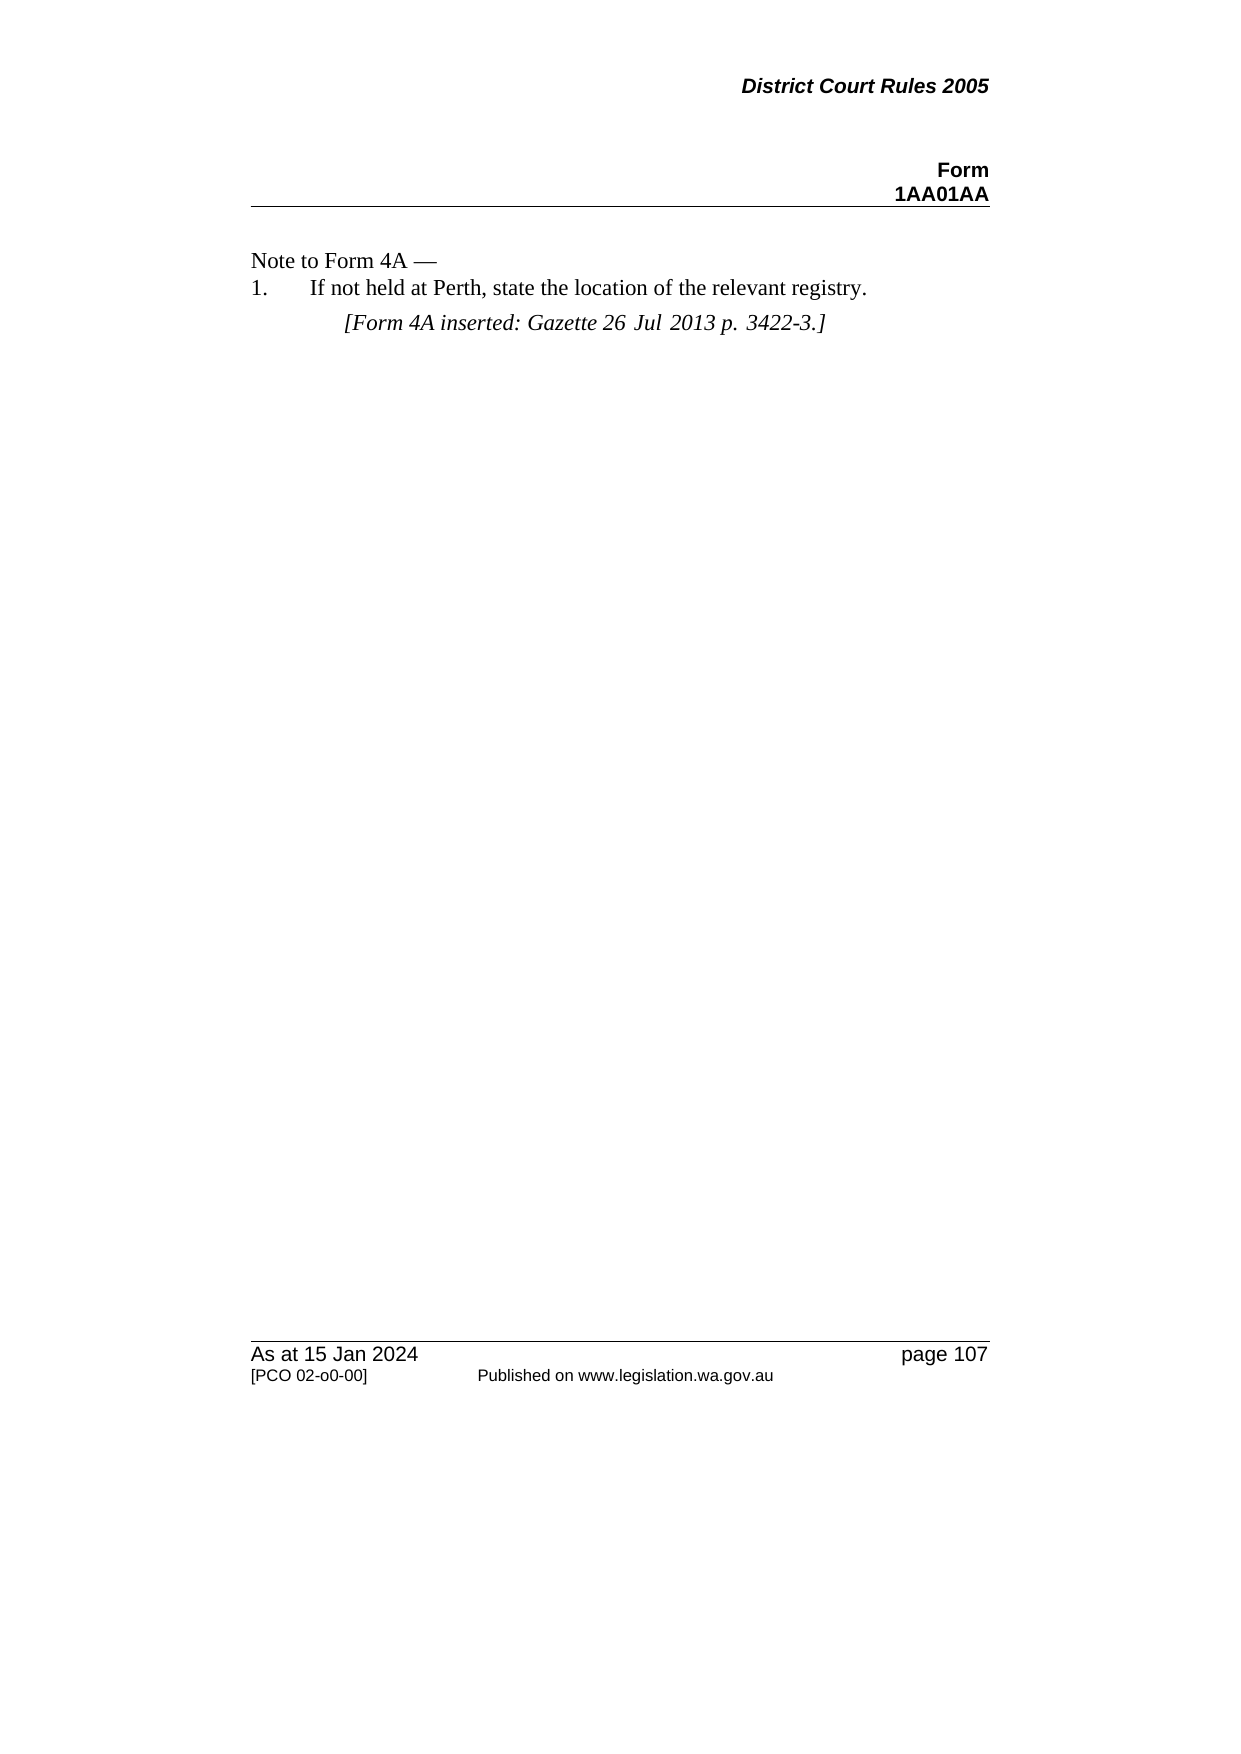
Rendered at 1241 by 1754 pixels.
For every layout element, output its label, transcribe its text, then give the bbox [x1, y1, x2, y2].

text [Form 4A inserted: Gazette 26 Jul 2013 p. 3422-3.] [251, 308, 990, 335]
text Note to Form 4A — 1. If not held at Perth, state the location of the relevant registry. [251, 247, 990, 300]
